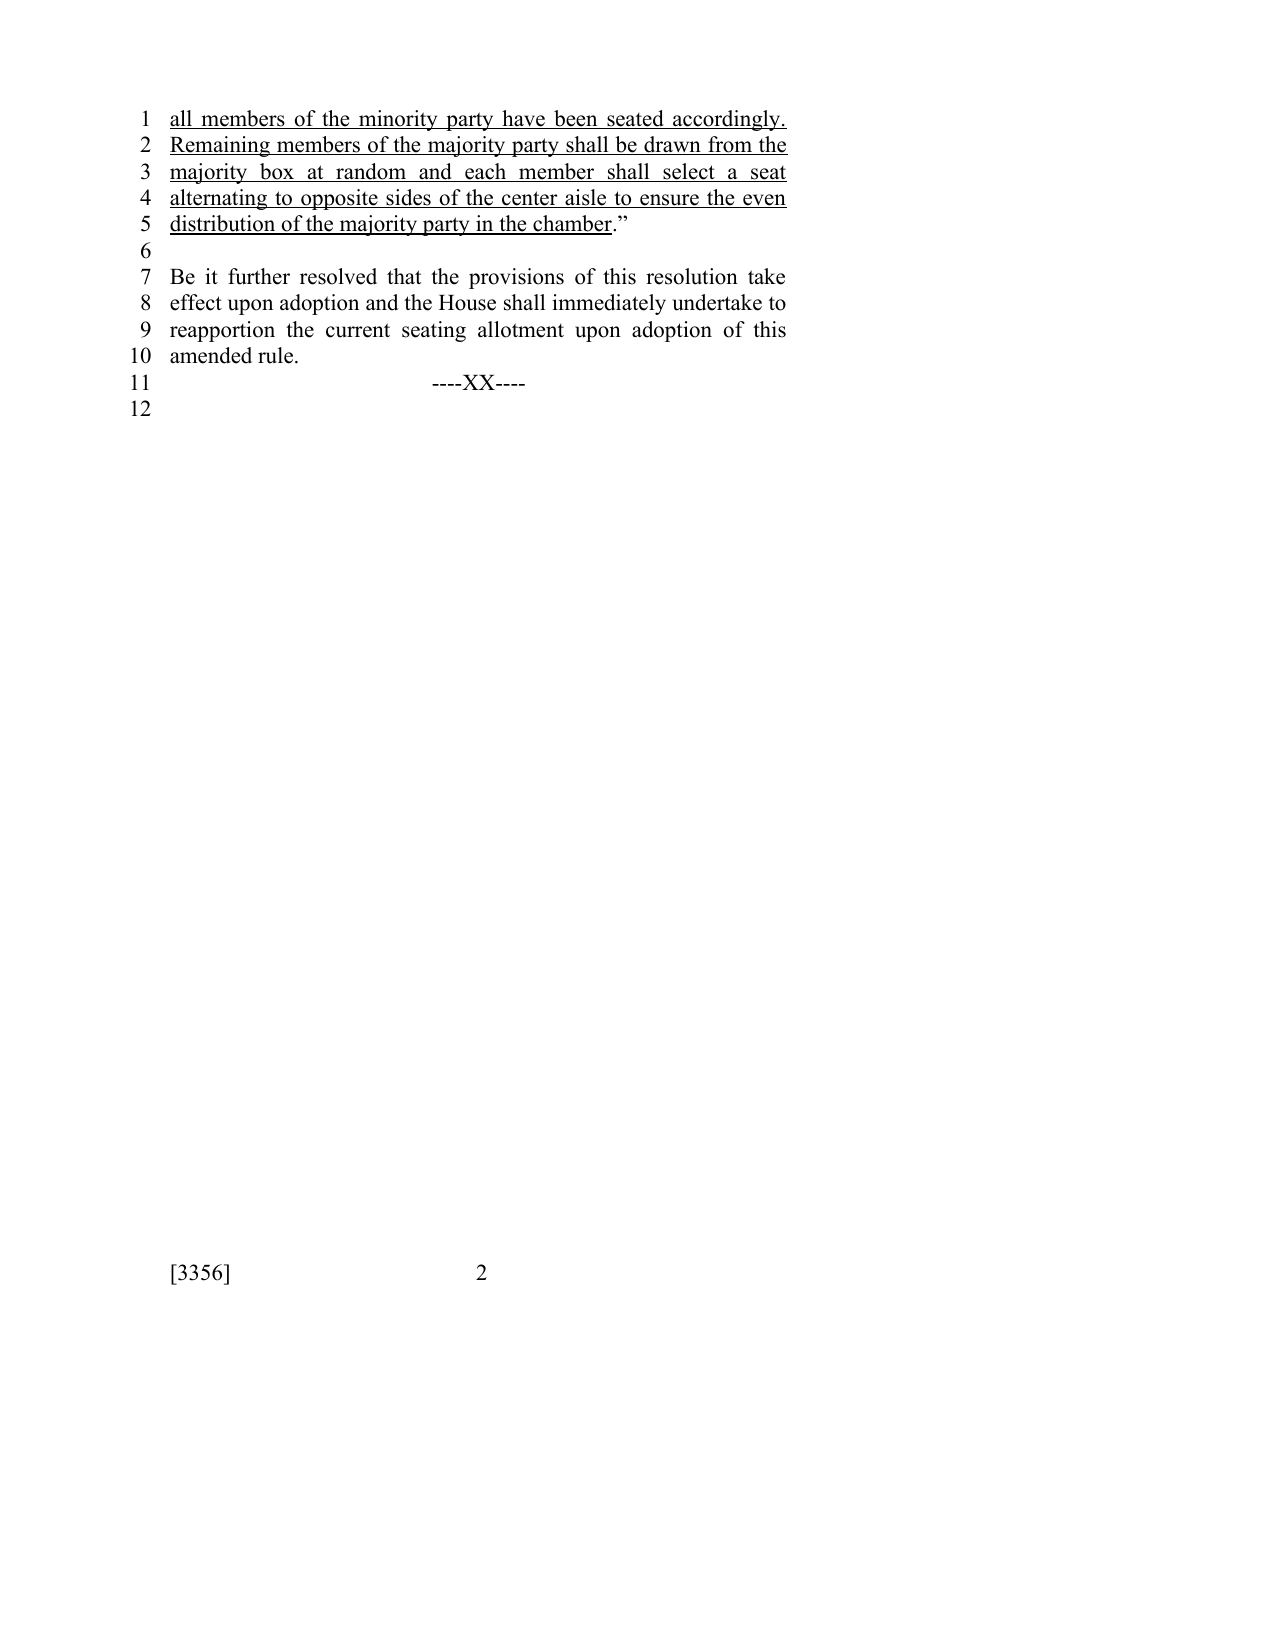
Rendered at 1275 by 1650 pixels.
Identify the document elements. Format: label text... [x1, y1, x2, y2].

text Be it further resolved that the provisions of this resolution take effect upon adoption and the House shall immediately undertake to reapportion the current seating allotment upon adoption of this amended rule. [169, 263, 787, 368]
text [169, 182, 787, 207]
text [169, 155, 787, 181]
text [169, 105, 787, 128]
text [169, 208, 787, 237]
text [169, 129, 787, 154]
text ----XX---- [169, 368, 787, 395]
